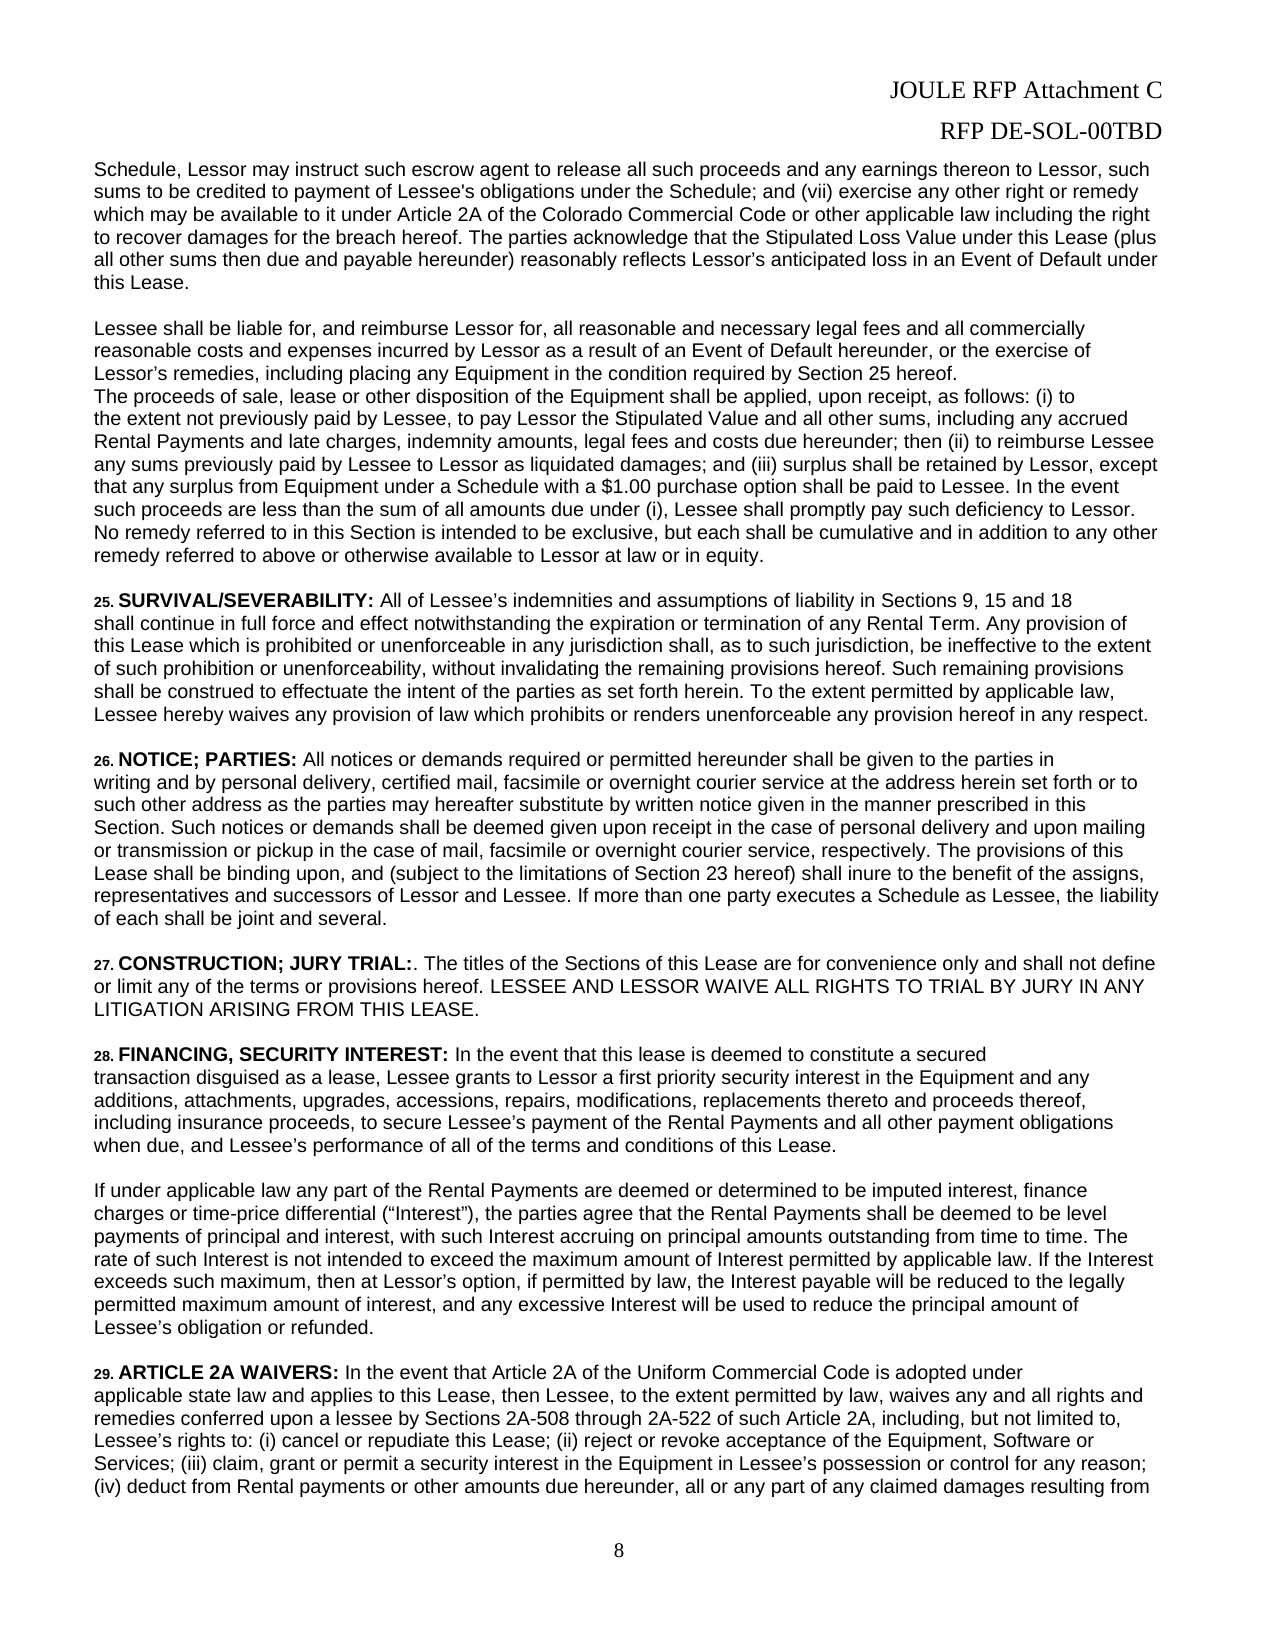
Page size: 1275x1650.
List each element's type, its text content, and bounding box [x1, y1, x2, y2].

text If under applicable law any part of the Rental Payments are deemed or determined to be imputed interest, finance [94, 1179, 1162, 1202]
text charges or time-price differential (“Interest”), the parties agree that the Rental Payments shall be deemed to be level payments of principal and interest, with such Interest accruing on principal amounts outstanding from time to time. The rate of such Interest is not intended to exceed the maximum amount of Interest permitted by applicable law. If the Interest exceeds such maximum, then at Lessor’s option, if permitted by law, the Interest payable will be reduced to the legally permitted maximum amount of interest, and any excessive Interest will be used to reduce the principal amount of Lessee’s obligation or refunded. [94, 1202, 1162, 1338]
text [94, 157, 1162, 294]
text 29. ARTICLE 2A WAIVERS: In the event that Article 2A of the Uniform Commercial Code is adopted under [94, 1361, 1162, 1384]
text 27. CONSTRUCTION; JURY TRIAL:. The titles of the Sections of this Lease are for convenience only and shall not define or limit any of the terms or provisions hereof. LESSEE AND LESSOR WAIVE ALL RIGHTS TO TRIAL BY JURY IN ANY LITIGATION ARISING FROM THIS LEASE. [94, 952, 1162, 1020]
text 26. NOTICE; PARTIES: All notices or demands required or permitted hereunder shall be given to the parties in [94, 748, 1162, 771]
text reasonable costs and expenses incurred by Lessor as a result of an Event of Default hereunder, or the exercise of Lessor’s remedies, including placing any Equipment in the condition required by Section 25 hereof. [94, 339, 1162, 384]
text 25. SURVIVAL/SEVERABILITY: All of Lessee’s indemnities and assumptions of liability in Sections 9, 15 and 18 [94, 589, 1162, 612]
text 28. FINANCING, SECURITY INTEREST: In the event that this lease is deemed to constitute a secured [94, 1043, 1162, 1066]
text the extent not previously paid by Lessee, to pay Lessor the Stipulated Value and all other sums, including any accrued Rental Payments and late charges, indemnity amounts, legal fees and costs due hereunder; then (ii) to reimburse Lessee any sums previously paid by Lessee to Lessor as liquidated damages; and (iii) surplus shall be retained by Lessor, except that any surplus from Equipment under a Schedule with a $1.00 purchase option shall be paid to Lessee. In the event such proceeds are less than the sum of all amounts due under (i), Lessee shall promptly pay such deficiency to Lessor. [94, 407, 1162, 521]
text applicable state law and applies to this Lease, then Lessee, to the extent permitted by law, waives any and all rights and [94, 1384, 1162, 1406]
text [94, 1406, 1162, 1497]
text The proceeds of sale, lease or other disposition of the Equipment shall be applied, upon receipt, as follows: (i) to [94, 384, 1162, 407]
text shall continue in full force and effect notwithstanding the expiration or termination of any Rental Term. Any provision of this Lease which is prohibited or unenforceable in any jurisdiction shall, as to such jurisdiction, be ineffective to the extent of such prohibition or unenforceability, without invalidating the remaining provisions hereof. Such remaining provisions shall be construed to effectuate the intent of the parties as set forth herein. To the extent permitted by applicable law, Lessee hereby waives any provision of law which prohibits or renders unenforceable any provision hereof in any respect. [94, 612, 1162, 725]
text No remedy referred to in this Section is intended to be exclusive, but each shall be cumulative and in addition to any other remedy referred to above or otherwise available to Lessor at law or in equity. [94, 521, 1162, 566]
text writing and by personal delivery, certified mail, facsimile or overnight courier service at the address herein set forth or to such other address as the parties may hereafter substitute by written notice given in the manner prescribed in this Section. Such notices or demands shall be deemed given upon receipt in the case of personal delivery and upon mailing or transmission or pickup in the case of mail, facsimile or overnight courier service, respectively. The provisions of this Lease shall be binding upon, and (subject to the limitations of Section 23 hereof) shall inure to the benefit of the assigns, representatives and successors of Lessor and Lessee. If more than one party executes a Schedule as Lessee, the liability of each shall be joint and several. [94, 771, 1162, 929]
text Lessee shall be liable for, and reimburse Lessor for, all reasonable and necessary legal fees and all commercially [94, 316, 1162, 339]
text transaction disguised as a lease, Lessee grants to Lessor a first priority security interest in the Equipment and any additions, attachments, upgrades, accessions, repairs, modifications, replacements thereto and proceeds thereof, including insurance proceeds, to secure Lessee’s payment of the Rental Payments and all other payment obligations when due, and Lessee’s performance of all of the terms and conditions of this Lease. [94, 1066, 1162, 1157]
